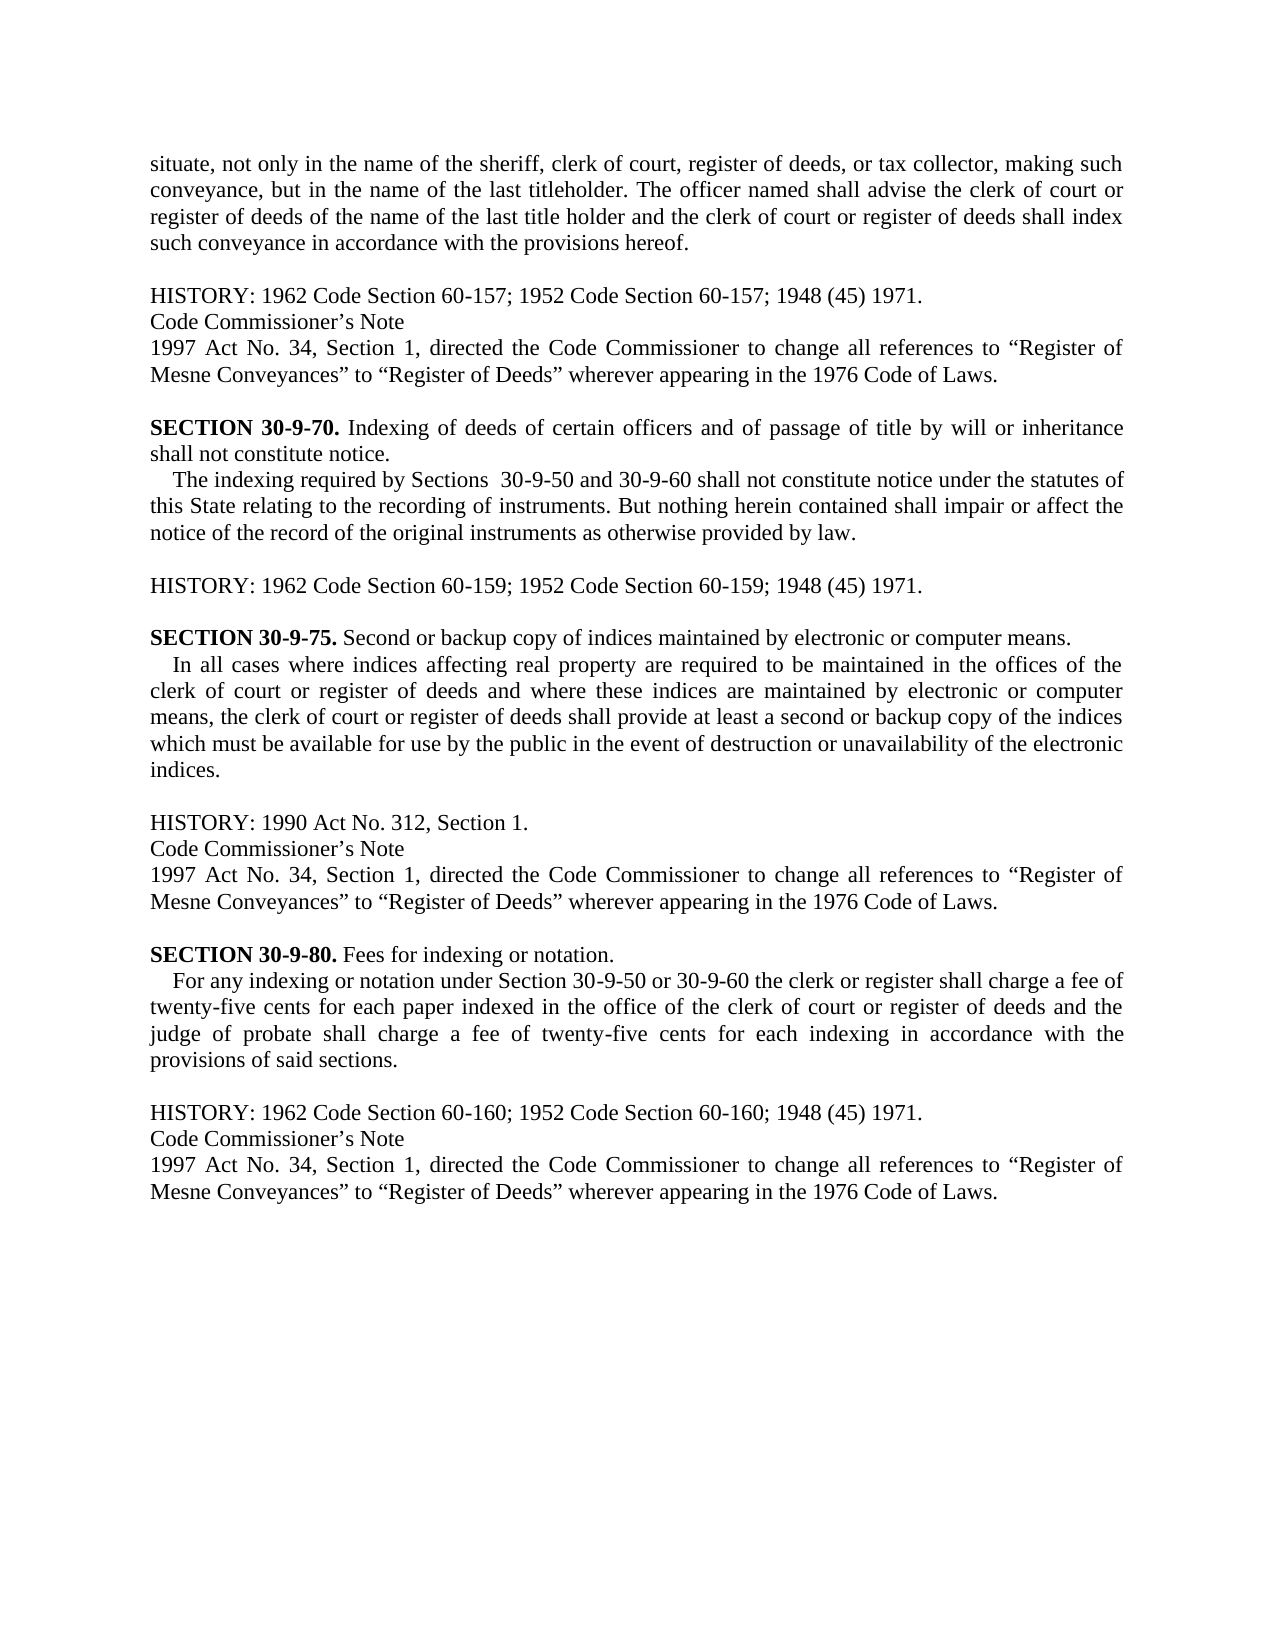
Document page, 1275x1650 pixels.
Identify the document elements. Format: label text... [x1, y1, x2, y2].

text HISTORY: 1990 Act No. 312, Section 1. [150, 809, 1125, 835]
text HISTORY: 1962 Code Section 60-157; 1952 Code Section 60-157; 1948 (45) 1971. [150, 282, 1125, 308]
text Code Commissioner’s Note [150, 835, 1125, 862]
text HISTORY: 1962 Code Section 60-160; 1952 Code Section 60-160; 1948 (45) 1971. [150, 1099, 1125, 1125]
text SECTION 30-9-80. Fees for indexing or notation. [150, 941, 1125, 967]
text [150, 150, 1125, 255]
text In all cases where indices affecting real property are required to be maintained in the offices of the clerk of court or register of deeds and where these indices are maintained by electronic or computer means, the clerk of court or register of deeds shall provide at least a second or backup copy of the indices which must be available for use by the public in the event of destruction or unavailability of the electronic indices. [150, 651, 1125, 782]
text For any indexing or notation under Section 30-9-50 or 30-9-60 the clerk or register shall charge a fee of twenty-five cents for each paper indexed in the office of the clerk of court or register of deeds and the judge of probate shall charge a fee of twenty-five cents for each indexing in accordance with the provisions of said sections. [150, 967, 1125, 1072]
text Code Commissioner’s Note [150, 1125, 1125, 1151]
text HISTORY: 1962 Code Section 60-159; 1952 Code Section 60-159; 1948 (45) 1971. [150, 572, 1125, 598]
text SECTION 30-9-75. Second or backup copy of indices maintained by electronic or computer means. [150, 624, 1125, 651]
text Code Commissioner’s Note [150, 308, 1125, 334]
text SECTION 30-9-70. Indexing of deeds of certain officers and of passage of title by will or inheritance shall not constitute notice. [150, 413, 1125, 466]
text The indexing required by Sections 30-9-50 and 30-9-60 shall not constitute notice under the statutes of this State relating to the recording of instruments. But nothing herein contained shall impair or affect the notice of the record of the original instruments as otherwise provided by law. [150, 466, 1125, 545]
